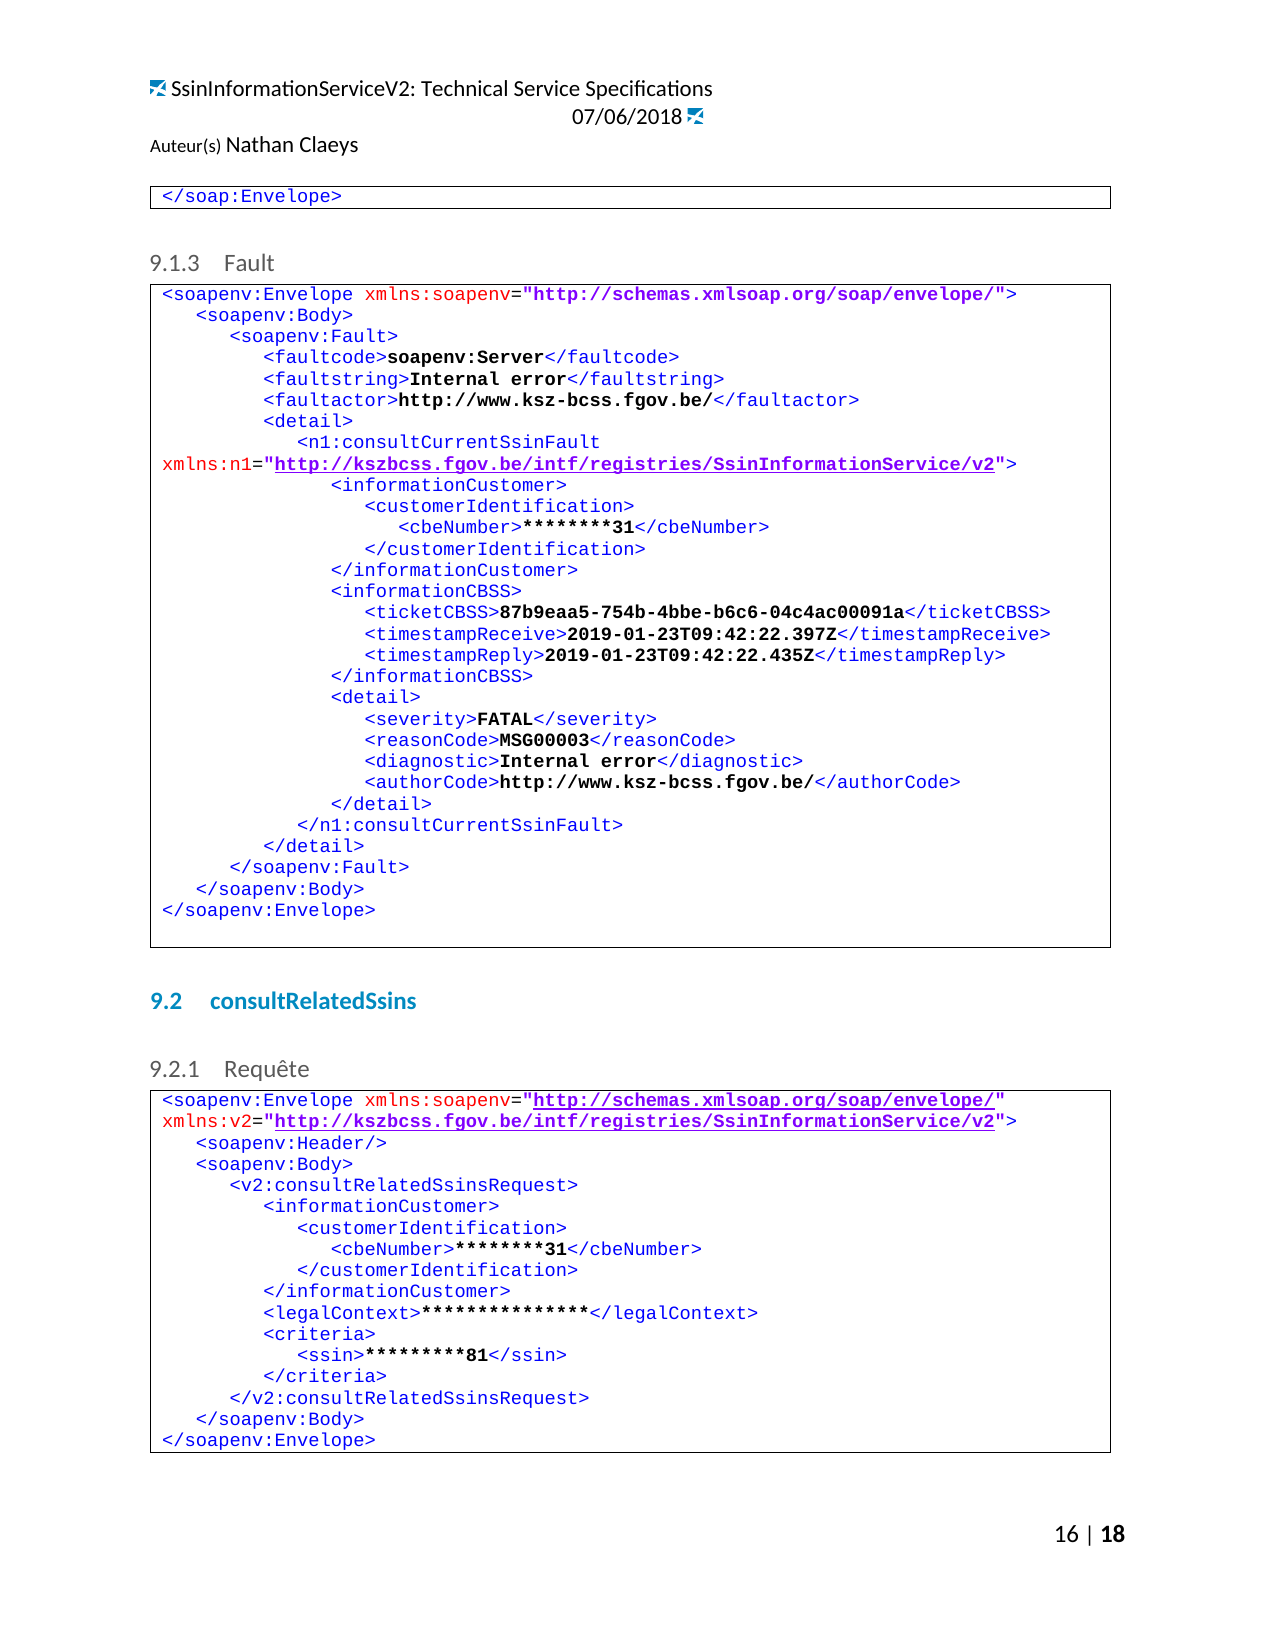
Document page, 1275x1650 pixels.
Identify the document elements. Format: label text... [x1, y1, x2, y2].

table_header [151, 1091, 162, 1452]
picture [150, 85, 166, 96]
subtitle Fault [149, 247, 1125, 277]
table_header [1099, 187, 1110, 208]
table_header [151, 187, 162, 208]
picture [687, 111, 704, 124]
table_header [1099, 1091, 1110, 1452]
subtitle Requête [149, 1053, 1125, 1084]
table_header <soapenv:Envelope xmlns:soapenv="http://schemas.xmlsoap.org/soap/envelope/"> <soapenv:Body> <soapenv:Fault> <faultcode>soapenv:Server</faultcode> <faultstring>Internal error</faultstring> <faultactor>http://www.ksz-bcss.fgov.be/</faultactor> <detail> <n1:consultCurrentSsinFault xmlns:n1="http://kszbcss.fgov.be/intf/registries/SsinInformationService/v2"> <informationCustomer> <customerIdentification> <cbeNumber>********31</cbeNumber> </customerIdentification> </informationCustomer> <informationCBSS> <ticketCBSS>87b9eaa5-754b-4bbe-b6c6-04c4ac00091a</ticketCBSS> <timestampReceive>2019-01-23T09:42:22.397Z</timestampReceive> <timestampReply>2019-01-23T09:42:22.435Z</timestampReply> </informationCBSS> <detail> <severity>FATAL</severity> <reasonCode>MSG00003</reasonCode> <diagnostic>Internal error</diagnostic> <authorCode>http://www.ksz-bcss.fgov.be/</authorCode> </detail> </n1:consultCurrentSsinFault> </detail> </soapenv:Fault> </soapenv:Body> </soapenv:Envelope> [151, 285, 1110, 947]
subtitle consultRelatedSsins [150, 985, 1125, 1016]
